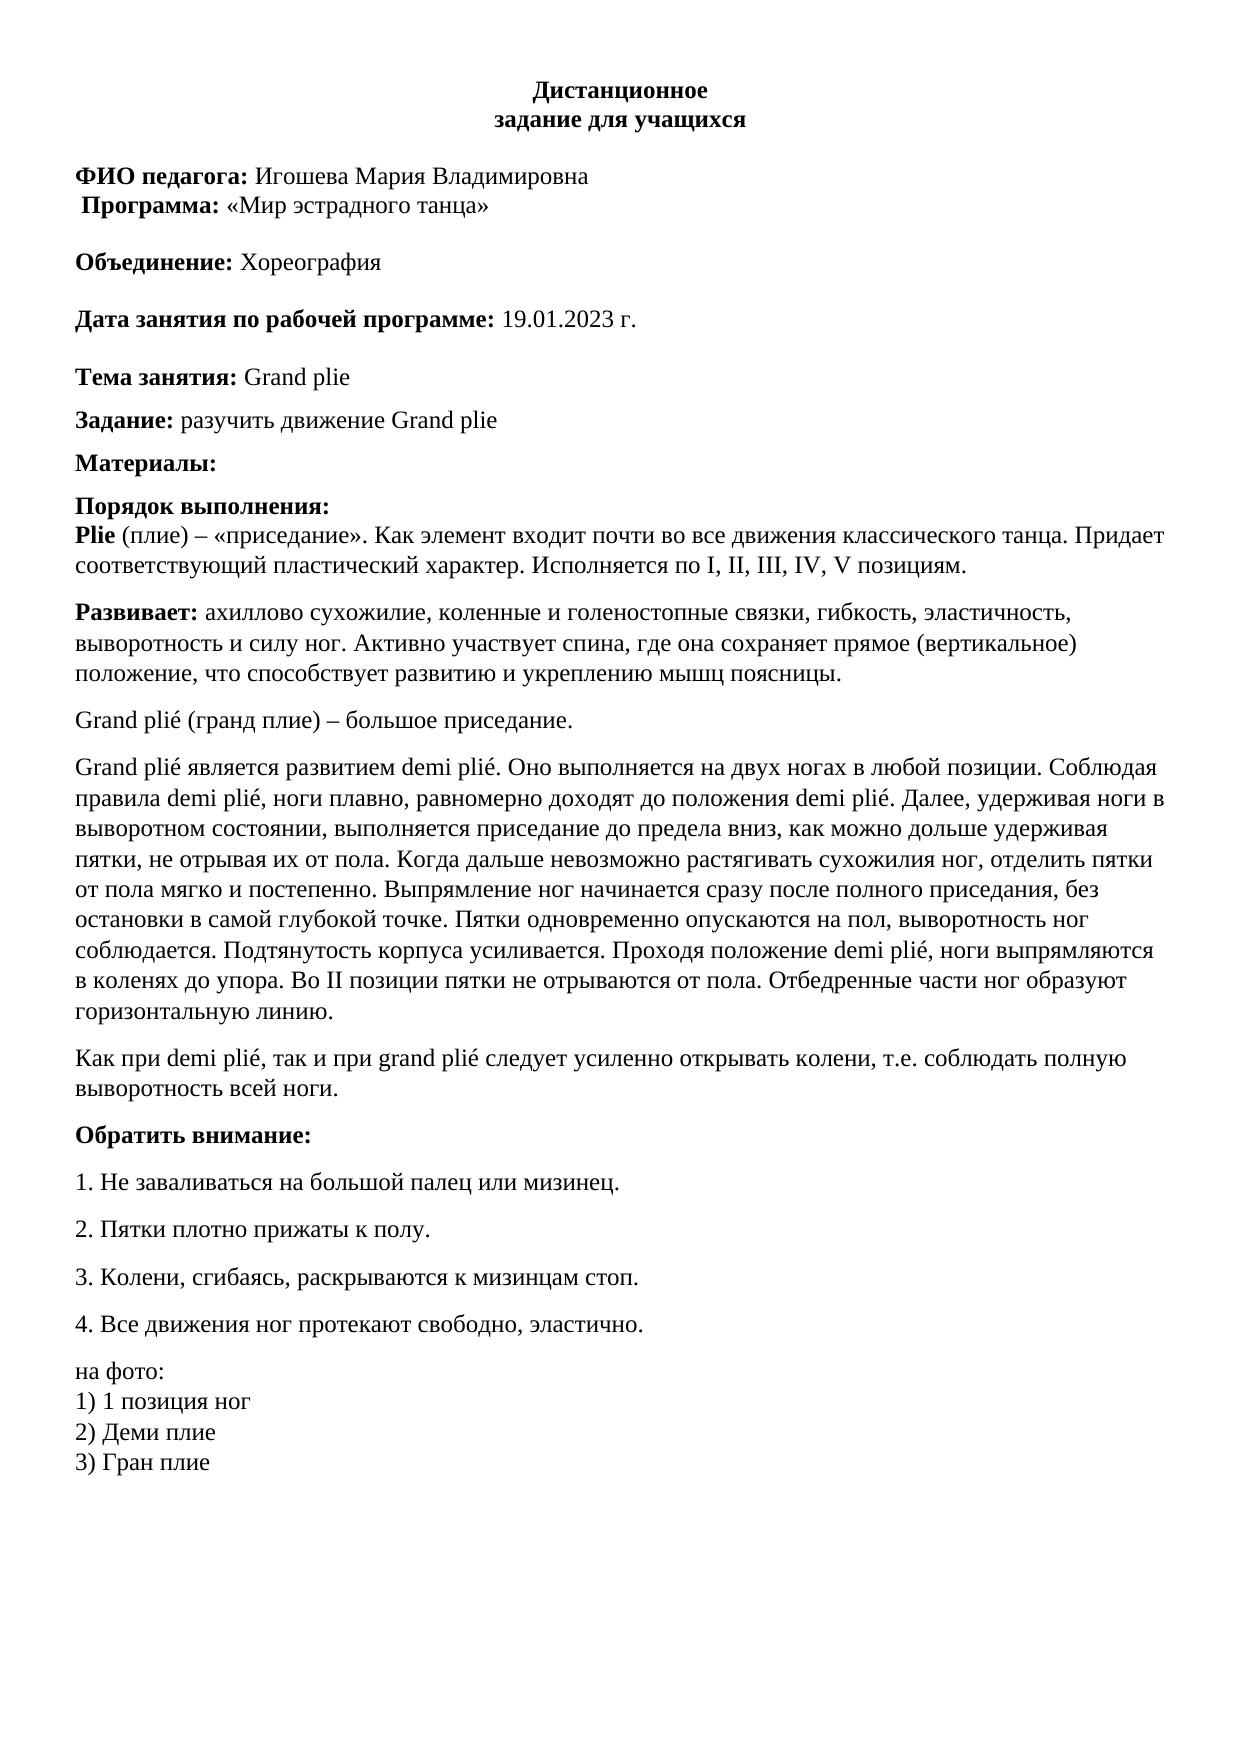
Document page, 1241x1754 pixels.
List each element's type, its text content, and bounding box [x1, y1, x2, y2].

text Развивает: ахиллово сухожилие, коленные и голеностопные связки, гибкость, эластичность, выворотность и силу ног. Активно участвует спина, где она сохраняет прямое (вертикальное) положение, что способствует развитию и укреплению мышц поясницы. [75, 597, 1165, 687]
text Тема занятия: Grand plie [75, 362, 1165, 391]
text Grand plié (гранд плие) – большое приседание. [75, 705, 1165, 734]
text Обратить внимание: [75, 1120, 1165, 1149]
text Задание: разучить движение Grand plie [75, 405, 1165, 434]
text задание для учащихся [75, 104, 1165, 132]
text Дата занятия по рабочей программе: 19.01.2023 г. [75, 304, 1165, 333]
text Дистанционное [75, 75, 1165, 104]
text 2. Пятки плотно прижаты к полу. [75, 1214, 1165, 1243]
text Объединение: Хореография [75, 247, 1165, 276]
text на фото: 1) 1 позиция ног 2) Деми плие 3) Гран плие [75, 1356, 1165, 1476]
text 1. Не заваливаться на большой палец или мизинец. [75, 1167, 1165, 1196]
text Plie (плие) – «приседание». Как элемент входит почти во все движения классического танца. Придает соответствующий пластический характер. Исполняется по I, II, III, IV, V позициям. [75, 520, 1165, 579]
text Программа: «Мир эстрадного танца» [75, 190, 1165, 219]
text 4. Все движения ног протекают свободно, эластично. [75, 1309, 1165, 1337]
text 3. Колени, сгибаясь, раскрываются к мизинцам стоп. [75, 1262, 1165, 1290]
text ФИО педагога: Игошева Мария Владимировна [75, 161, 1165, 190]
text Материалы: [75, 448, 1165, 477]
text Порядок выполнения: [75, 491, 1165, 520]
text Как при demi plié, так и при grand plié следует усиленно открывать колени, т.е. соблюдать полную выворотность всей ноги. [75, 1043, 1165, 1102]
text Grand plié является развитием demi plié. Оно выполняется на двух ногах в любой позиции. Соблюдая правила demi plié, ноги плавно, равномерно доходят до положения demi plié. Далее, удерживая ноги в выворотном состоянии, выполняется приседание до предела вниз, как можно дольше удерживая пятки, не отрывая их от пола. Когда дальше невозможно растягивать сухожилия ног, отделить пятки от пола мягко и постепенно. Выпрямление ног начинается сразу после полного приседания, без остановки в самой глубокой точке. Пятки одновременно опускаются на пол, выворотность ног соблюдается. Подтянутость корпуса усиливается. Проходя положение demi plié, ноги выпрямляются в коленях до упора. Во II позиции пятки не отрываются от пола. Отбедренные части ног образуют горизонтальную линию. [75, 752, 1165, 1024]
